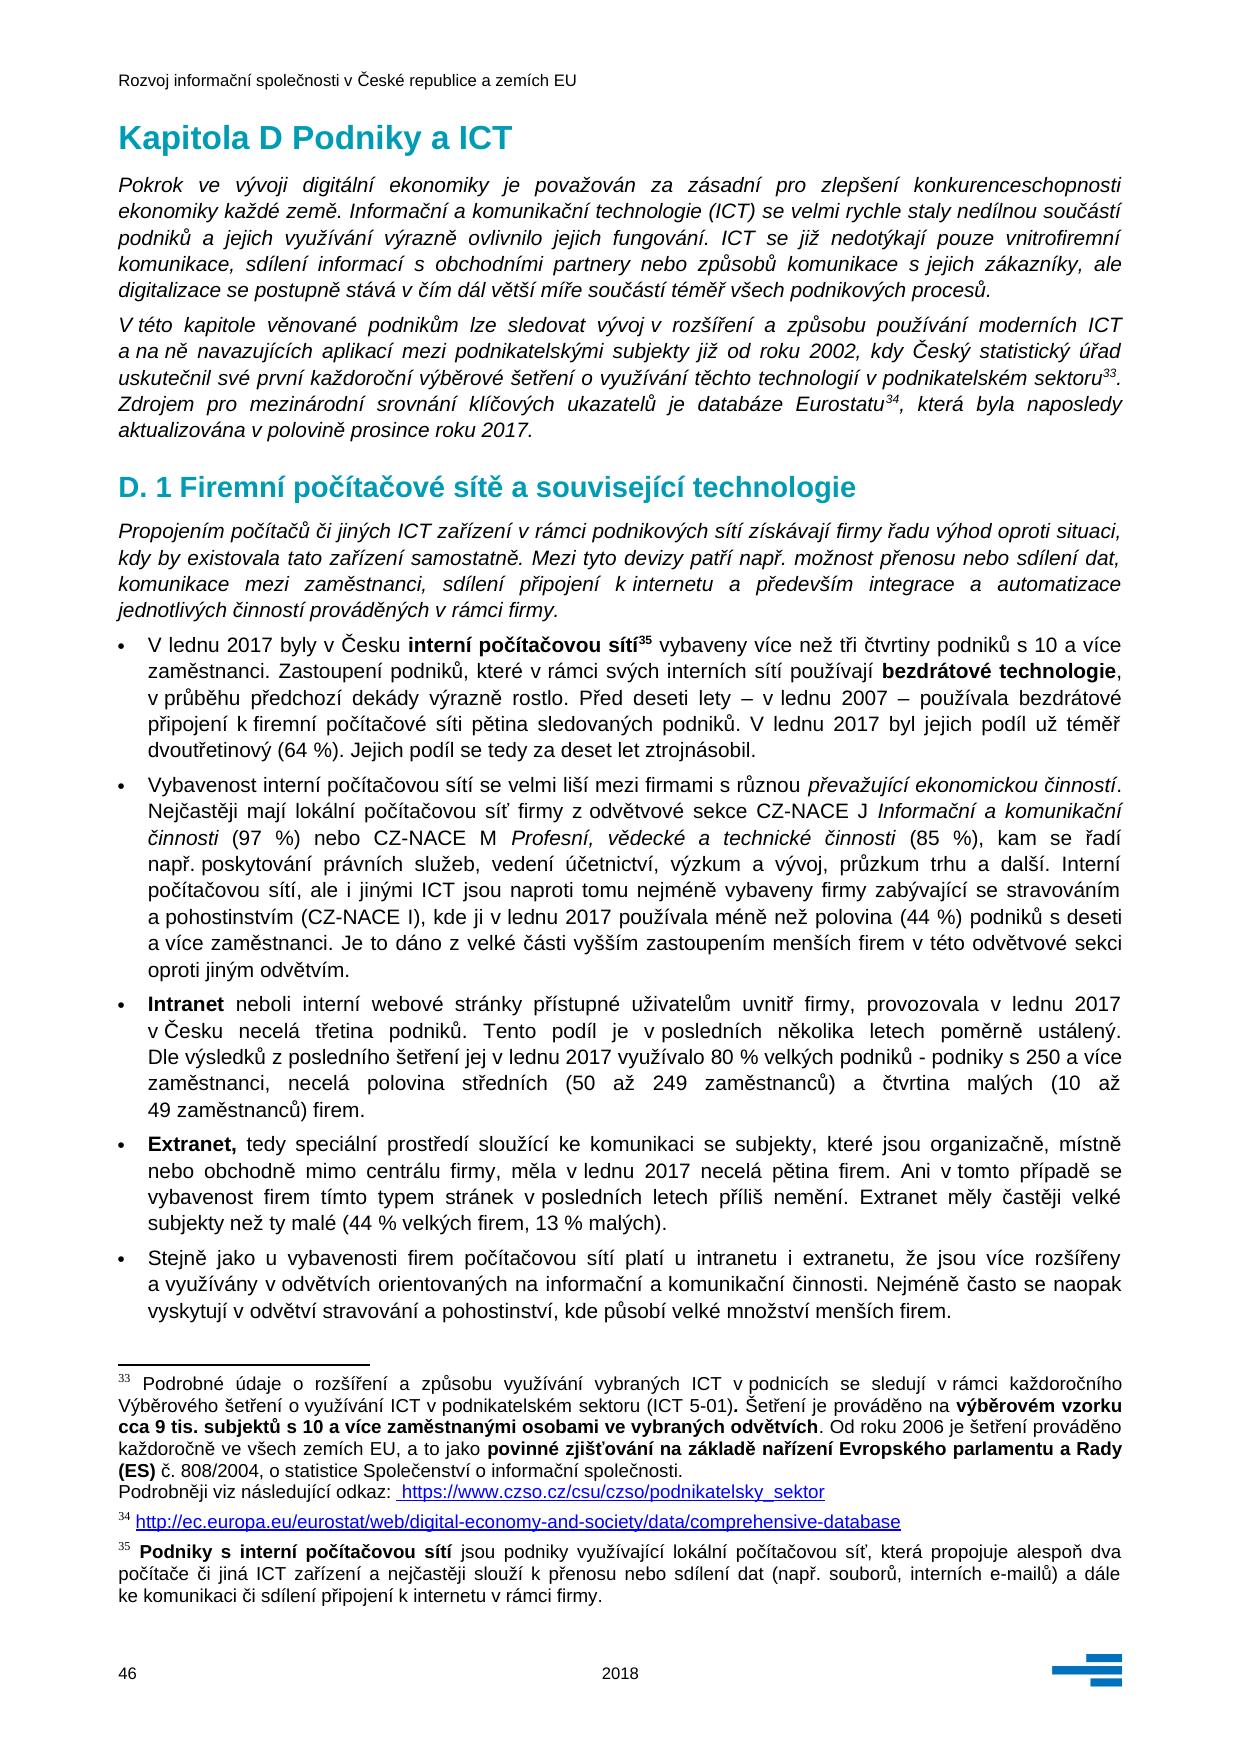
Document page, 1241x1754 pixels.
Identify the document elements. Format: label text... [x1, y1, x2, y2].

subtitle Kapitola D Podniky a ICT [118, 118, 1122, 157]
list Stejně jako u vybavenosti firem počítačovou sítí platí u intranetu i extranetu, že jsou více rozšířeny a využívány v odvětvích orientovaných na informační a komunikační činnosti. Nejméně často se naopak vyskytují v odvětví stravování a pohostinství, kde působí velké množství menších firem. [118, 1246, 1122, 1323]
text Pokrok ve vývoji digitální ekonomiky je považován za zásadní pro zlepšení konkurenceschopnosti ekonomiky každé země. Informační a komunikační technologie (ICT) se velmi rychle staly nedílnou součástí podniků a jejich využívání výrazně ovlivnilo jejich fungování. ICT se již nedotýkají pouze vnitrofiremní komunikace, sdílení informací s obchodními partnery nebo způsobů komunikace s jejich zákazníky, ale digitalizace se postupně stává v čím dál větší míře součástí téměř všech podnikových procesů. [118, 173, 1122, 302]
list V lednu 2017 byly v Česku interní počítačovou sítí vybaveny více než tři čtvrtiny podniků s 10 a více zaměstnanci. Zastoupení podniků, které v rámci svých interních sítí používají bezdrátové technologie, v průběhu předchozí dekády výrazně rostlo. Před deseti lety – v lednu 2007 – používala bezdrátové připojení k firemní počítačové síti pětina sledovaných podniků. V lednu 2017 byl jejich podíl už téměř dvoutřetinový (64 %). Jejich podíl se tedy za deset let ztrojnásobil. [118, 633, 1122, 762]
picture [1051, 1653, 1123, 1687]
text V této kapitole věnované podnikům lze sledovat vývoj v rozšíření a způsobu používání moderních ICT a na ně navazujících aplikací mezi podnikatelskými subjekty již od roku 2002, kdy Český statistický úřad uskutečnil své první každoroční výběrové šetření o využívání těchto technologií v podnikatelském sektoru. Zdrojem pro mezinárodní srovnání klíčových ukazatelů je databáze Eurostatu, která byla naposledy aktualizována v polovině prosince roku 2017. [118, 313, 1122, 442]
list Intranet neboli interní webové stránky přístupné uživatelům uvnitř firmy, provozovala v lednu 2017 v Česku necelá třetina podniků. Tento podíl je v posledních několika letech poměrně ustálený. Dle výsledků z posledního šetření jej v lednu 2017 využívalo 80 % velkých podniků - podniky s 250 a více zaměstnanci, necelá polovina středních (50 až 249 zaměstnanců) a čtvrtina malých (10 až 49 zaměstnanců) firem. [118, 992, 1122, 1121]
list Vybavenost interní počítačovou sítí se velmi liší mezi firmami s různou převažující ekonomickou činností. Nejčastěji mají lokální počítačovou síť firmy z odvětvové sekce CZ-NACE J Informační a komunikační činnosti (97 %) nebo CZ-NACE M Profesní, vědecké a technické činnosti (85 %), kam se řadí např. poskytování právních služeb, vedení účetnictví, výzkum a vývoj, průzkum trhu a další. Interní počítačovou sítí, ale i jinými ICT jsou naproti tomu nejméně vybaveny firmy zabývající se stravováním a pohostinstvím (CZ-NACE I), kde ji v lednu 2017 používala méně než polovina (44 %) podniků s deseti a více zaměstnanci. Je to dáno z velké části vyšším zastoupením menších firem v této odvětvové sekci oproti jiným odvětvím. [118, 773, 1122, 981]
subtitle D. 1 Firemní počítačové sítě a související technologie [118, 470, 1122, 503]
list Extranet, tedy speciální prostředí sloužící ke komunikaci se subjekty, které jsou organizačně, místně nebo obchodně mimo centrálu firmy, měla v lednu 2017 necelá pětina firem. Ani v tomto případě se vybavenost firem tímto typem stránek v posledních letech příliš nemění. Extranet měly častěji velké subjekty než ty malé (44 % velkých firem, 13 % malých). [118, 1132, 1122, 1235]
text Propojením počítačů či jiných ICT zařízení v rámci podnikových sítí získávají firmy řadu výhod oproti situaci, kdy by existovala tato zařízení samostatně. Mezi tyto devizy patří např. možnost přenosu nebo sdílení dat, komunikace mezi zaměstnanci, sdílení připojení k internetu a především integrace a automatizace jednotlivých činností prováděných v rámci firmy. [118, 519, 1122, 622]
